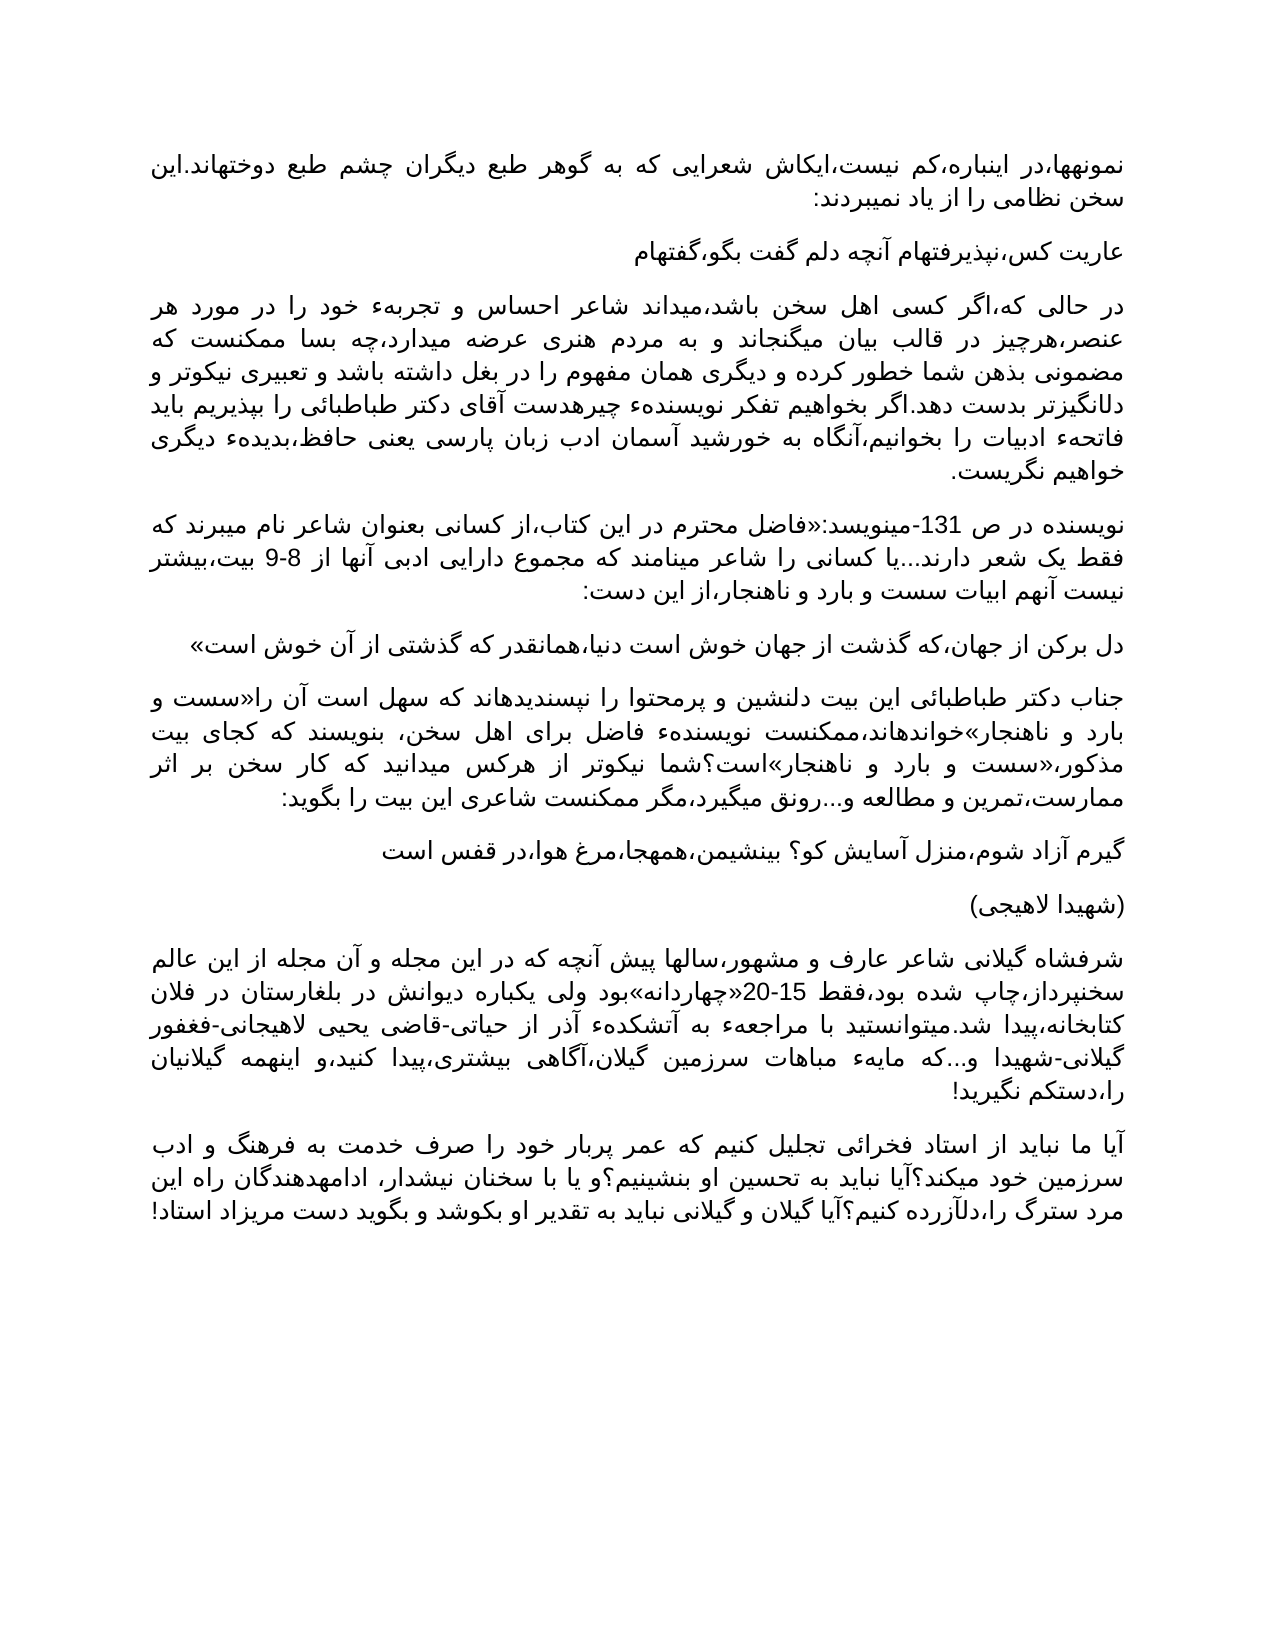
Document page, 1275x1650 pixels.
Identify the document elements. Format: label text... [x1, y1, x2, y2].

text گیرم آزاد شوم،منزل آسایش کو؟ بی‏نشیمن،همه‏جا،مرغ هوا،در قفس است [150, 836, 1125, 865]
text دل برکن از جهان،که گذشت از جهان خوش است‏ دنیا،همانقدر که گذشتی از آن خوش است» [150, 629, 1125, 658]
text نویسنده در ص 131-می‏نویسد:«فاضل محترم در این کتاب،از کسانی بعنوان‏ شاعر نام می‏برند که فقط یک شعر دارند...یا کسانی را شاعر مینامند که مجموع دارایی‏ ادبی آنها از 8-9 بیت،بیشتر نیست آنهم ابیات سست و بارد و ناهنجار،از این دست: [150, 510, 1125, 604]
text در حالی که،اگر کسی اهل سخن باشد،می‏داند شاعر احساس و تجربهء خود را در مورد هر عنصر،هرچیز در قالب بیان می‏گنجاند و به مردم هنری عرضه می‏دارد،چه بسا ممکنست که مضمونی بذهن شما خطور کرده و دیگری همان مفهوم را در بغل داشته‏ باشد و تعبیری نیکوتر و دل‏انگیزتر بدست دهد.اگر بخواهیم تفکر نویسندهء چیره‏دست‏ آقای دکتر طباطبائی را بپذیریم باید فاتحهء ادبیات را بخوانیم،آنگاه به خورشید آسمان‏ ادب زبان پارسی یعنی حافظ،بدیدهء دیگری خواهیم نگریست. [150, 291, 1125, 484]
text نمونه‏ها،در این‏باره،کم نیست،ایکاش شعرایی که به گوهر طبع دیگران چشم طبع‏ دوخته‏اند.این سخن نظامی را از یاد نمی‏بردند: [150, 150, 1125, 212]
text شرفشاه گیلانی شاعر عارف و مشهور،سالها پیش آنچه که در این مجله و آن‏ مجله از این عالم سخن‏پرداز،چاپ شده بود،فقط 15-20«چهاردانه»بود ولی یکباره‏ دیوانش در بلغارستان در فلان کتابخانه،پیدا شد.می‏توانستید با مراجعهء به آتشکدهء آذر از حیاتی-قاضی یحیی لاهیجانی-فغفور گیلانی-شهیدا و...که مایهء مباهات‏ سرزمین گیلان،آگاهی بیشتری،پیدا کنید،و اینهمه گیلانیان را،دست‏کم نگیرید! [150, 944, 1125, 1105]
text عاریت کس،نپذیرفته‏ام‏ آنچه دلم گفت بگو،گفته‏ام [150, 237, 1125, 266]
text جناب دکتر طباطبائی این بیت دلنشین و پرمحتوا را نپسندیده‏اند که سهل است‏ آن را«سست و بارد و ناهنجار»خوانده‏اند،ممکنست نویسندهء فاضل برای اهل سخن، بنویسند که کجای بیت مذکور،«سست و بارد و ناهنجار»است؟شما نیکوتر از هرکس‏ می‏دانید که کار سخن بر اثر ممارست،تمرین و مطالعه و...رونق می‏گیرد،مگر ممکنست‏ شاعری این بیت را بگوید: [150, 683, 1125, 811]
text (شهیدا لاهیجی) [150, 890, 1125, 919]
text آیا ما نباید از استاد فخرائی تجلیل کنیم که عمر پربار خود را صرف خدمت به‏ فرهنگ و ادب سرزمین خود می‏کند؟آیا نباید به تحسین او بنشینیم؟و یا با سخنان نیشدار، ادامه‏دهندگان راه این مرد سترگ را،دل‏آزرده کنیم؟آیا گیلان و گیلانی نباید به تقدیر او بکوشد و بگوید دست مریزاد استاد! [150, 1130, 1125, 1225]
